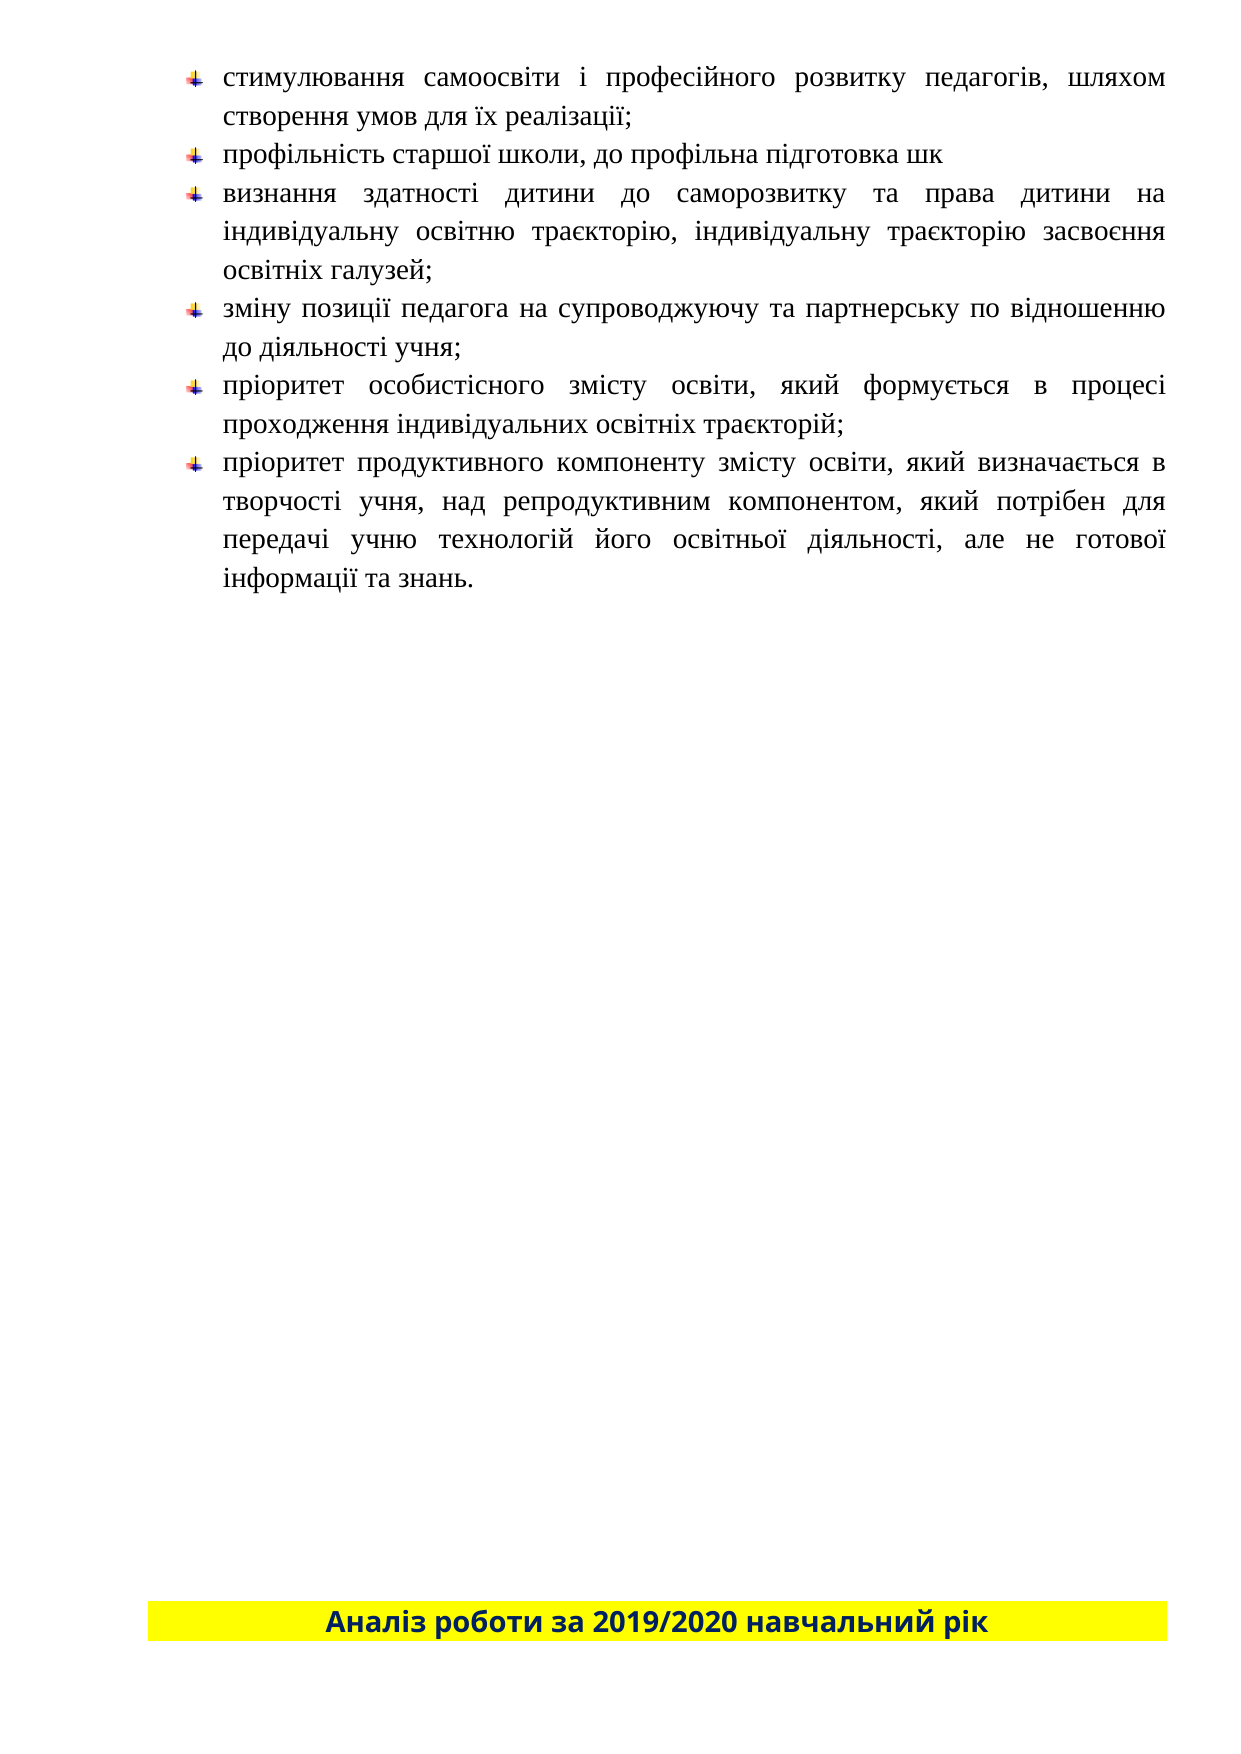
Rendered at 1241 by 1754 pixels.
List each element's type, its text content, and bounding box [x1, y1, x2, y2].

picture [186, 185, 203, 202]
picture [186, 69, 203, 87]
picture [186, 378, 203, 395]
list пріоритет продуктивного компоненту змісту освіти, який визначається в творчості учня, над репродуктивним компонентом, який потрібен для передачі учню технологій його освітньої діяльності, але не готової інформації та знань. [185, 444, 1167, 594]
list визнання здатності дитини до саморозвитку та права дитини на індивідуальну освітню траєкторію, індивідуальну траєкторію засвоєння освітніх галузей; [185, 175, 1167, 285]
list пріоритет особистісного змісту освіти, який формується в процесі проходження індивідуальних освітніх траєкторій; [185, 367, 1167, 439]
list зміну позиції педагога на супроводжуючу та партнерську по відношенню до діяльності учня; [185, 290, 1167, 362]
picture [186, 301, 203, 318]
list профільність старшої школи, до профільна підготовка шк [185, 136, 1167, 170]
picture [186, 146, 203, 164]
picture [186, 455, 203, 472]
list стимулювання самоосвіти і професійного розвитку педагогів, шляхом створення умов для їх реалізації; [185, 59, 1167, 131]
text Аналіз роботи за 2019/2020 навчальний рік [148, 1601, 1167, 1641]
